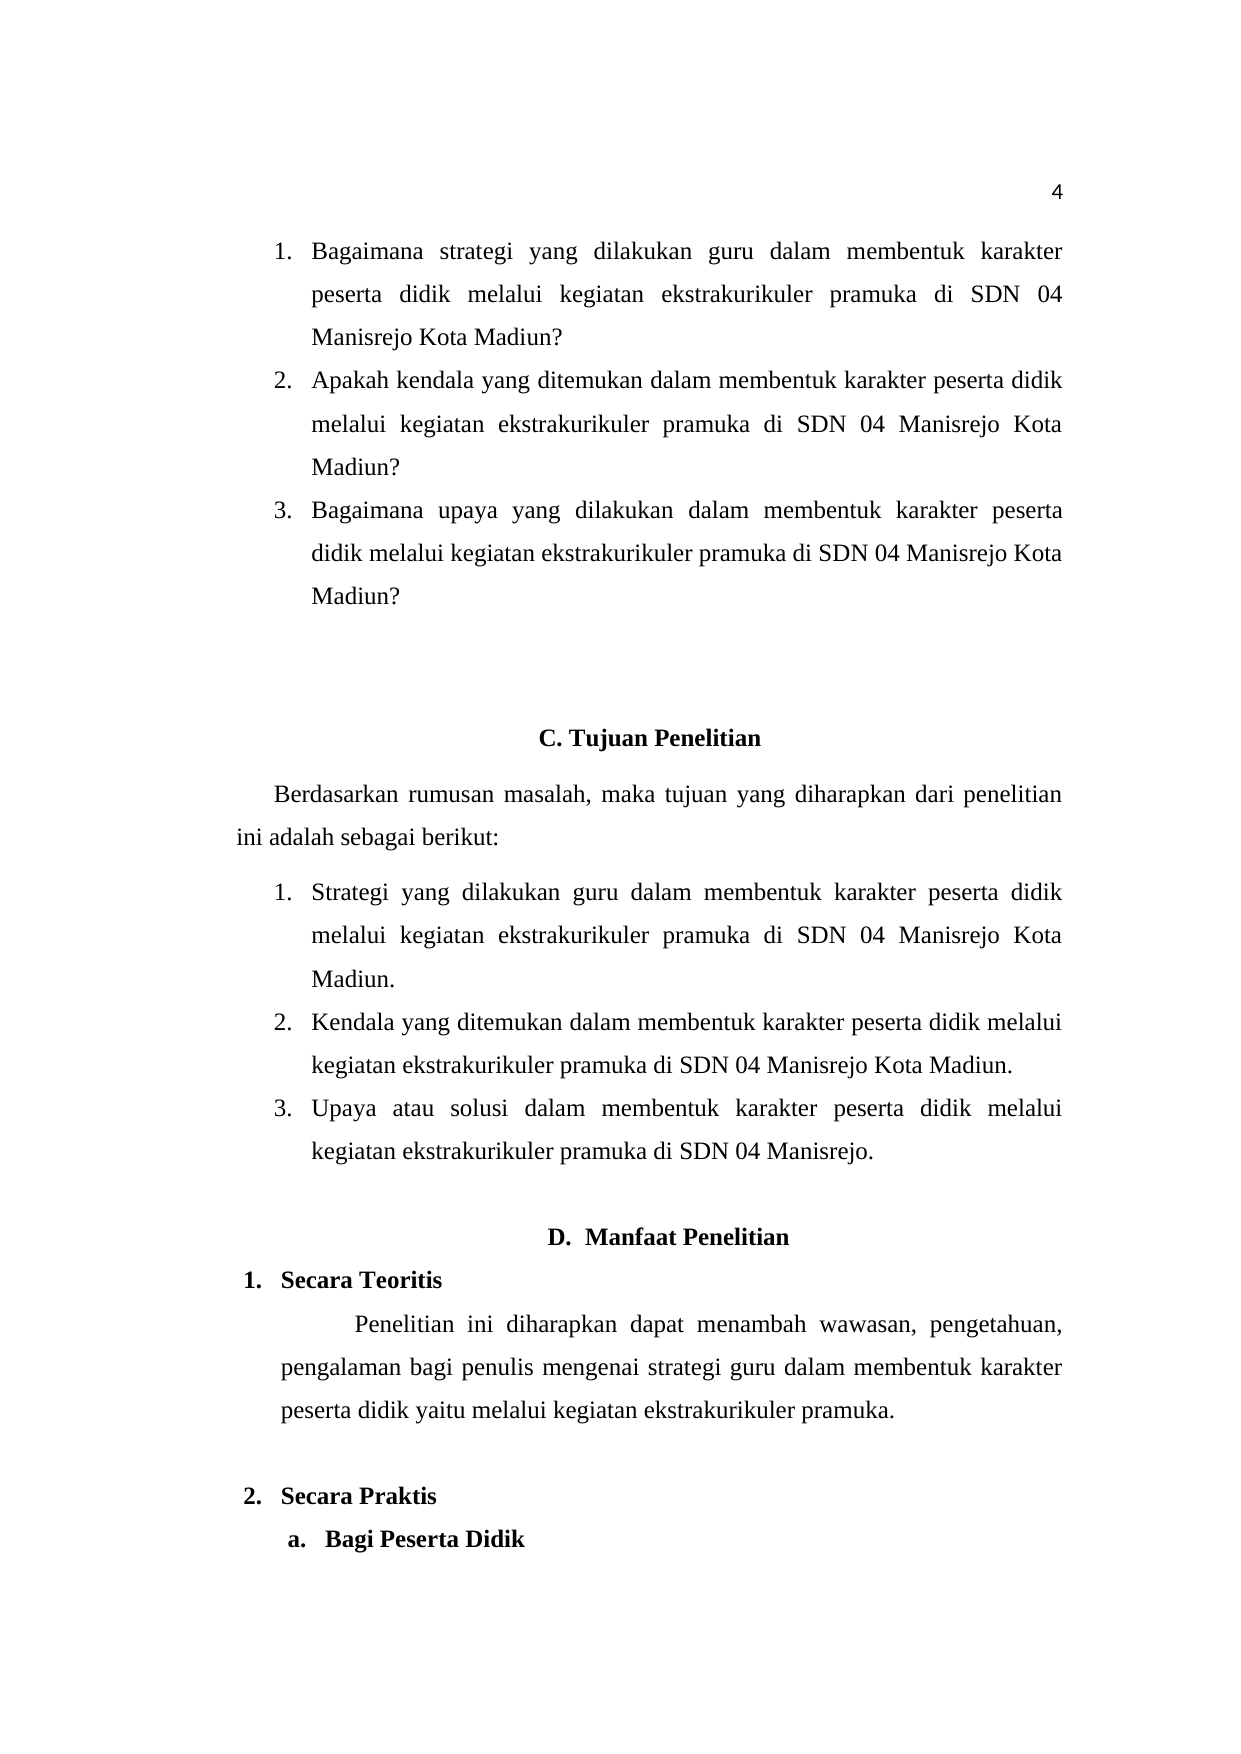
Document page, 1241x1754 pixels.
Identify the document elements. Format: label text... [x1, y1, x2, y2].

list Strategi yang dilakukan guru dalam membentuk karakter peserta didik melalui kegiatan ekstrakurikuler pramuka di SDN 04 Manisrejo Kota Madiun. [274, 877, 1063, 992]
list Bagaimana strategi yang dilakukan guru dalam membentuk karakter peserta didik melalui kegiatan ekstrakurikuler pramuka di SDN 04 Manisrejo Kota Madiun? [274, 236, 1063, 351]
list Secara Teoritis [243, 1266, 1063, 1294]
list Kendala yang ditemukan dalam membentuk karakter peserta didik melalui kegiatan ekstrakurikuler pramuka di SDN 04 Manisrejo Kota Madiun. [274, 1007, 1063, 1079]
list Penelitian ini diharapkan dapat menambah wawasan, pengetahuan, pengalaman bagi penulis mengenai strategi guru dalam membentuk karakter peserta didik yaitu melalui kegiatan ekstrakurikuler pramuka. [281, 1309, 1063, 1424]
list Apakah kendala yang ditemukan dalam membentuk karakter peserta didik melalui kegiatan ekstrakurikuler pramuka di SDN 04 Manisrejo Kota Madiun? [274, 366, 1063, 481]
list Upaya atau solusi dalam membentuk karakter peserta didik melalui kegiatan ekstrakurikuler pramuka di SDN 04 Manisrejo. [274, 1093, 1063, 1165]
text C. Tujuan Penelitian [236, 723, 1063, 752]
list Manfaat Penelitian [274, 1222, 1063, 1251]
list Bagaimana upaya yang dilakukan dalam membentuk karakter peserta didik melalui kegiatan ekstrakurikuler pramuka di SDN 04 Manisrejo Kota Madiun? [274, 495, 1063, 610]
text Berdasarkan rumusan masalah, maka tujuan yang diharapkan dari penelitian ini adalah sebagai berikut: [236, 779, 1063, 851]
list Bagi Peserta Didik [287, 1524, 1063, 1553]
list Secara Praktis [243, 1481, 1063, 1510]
